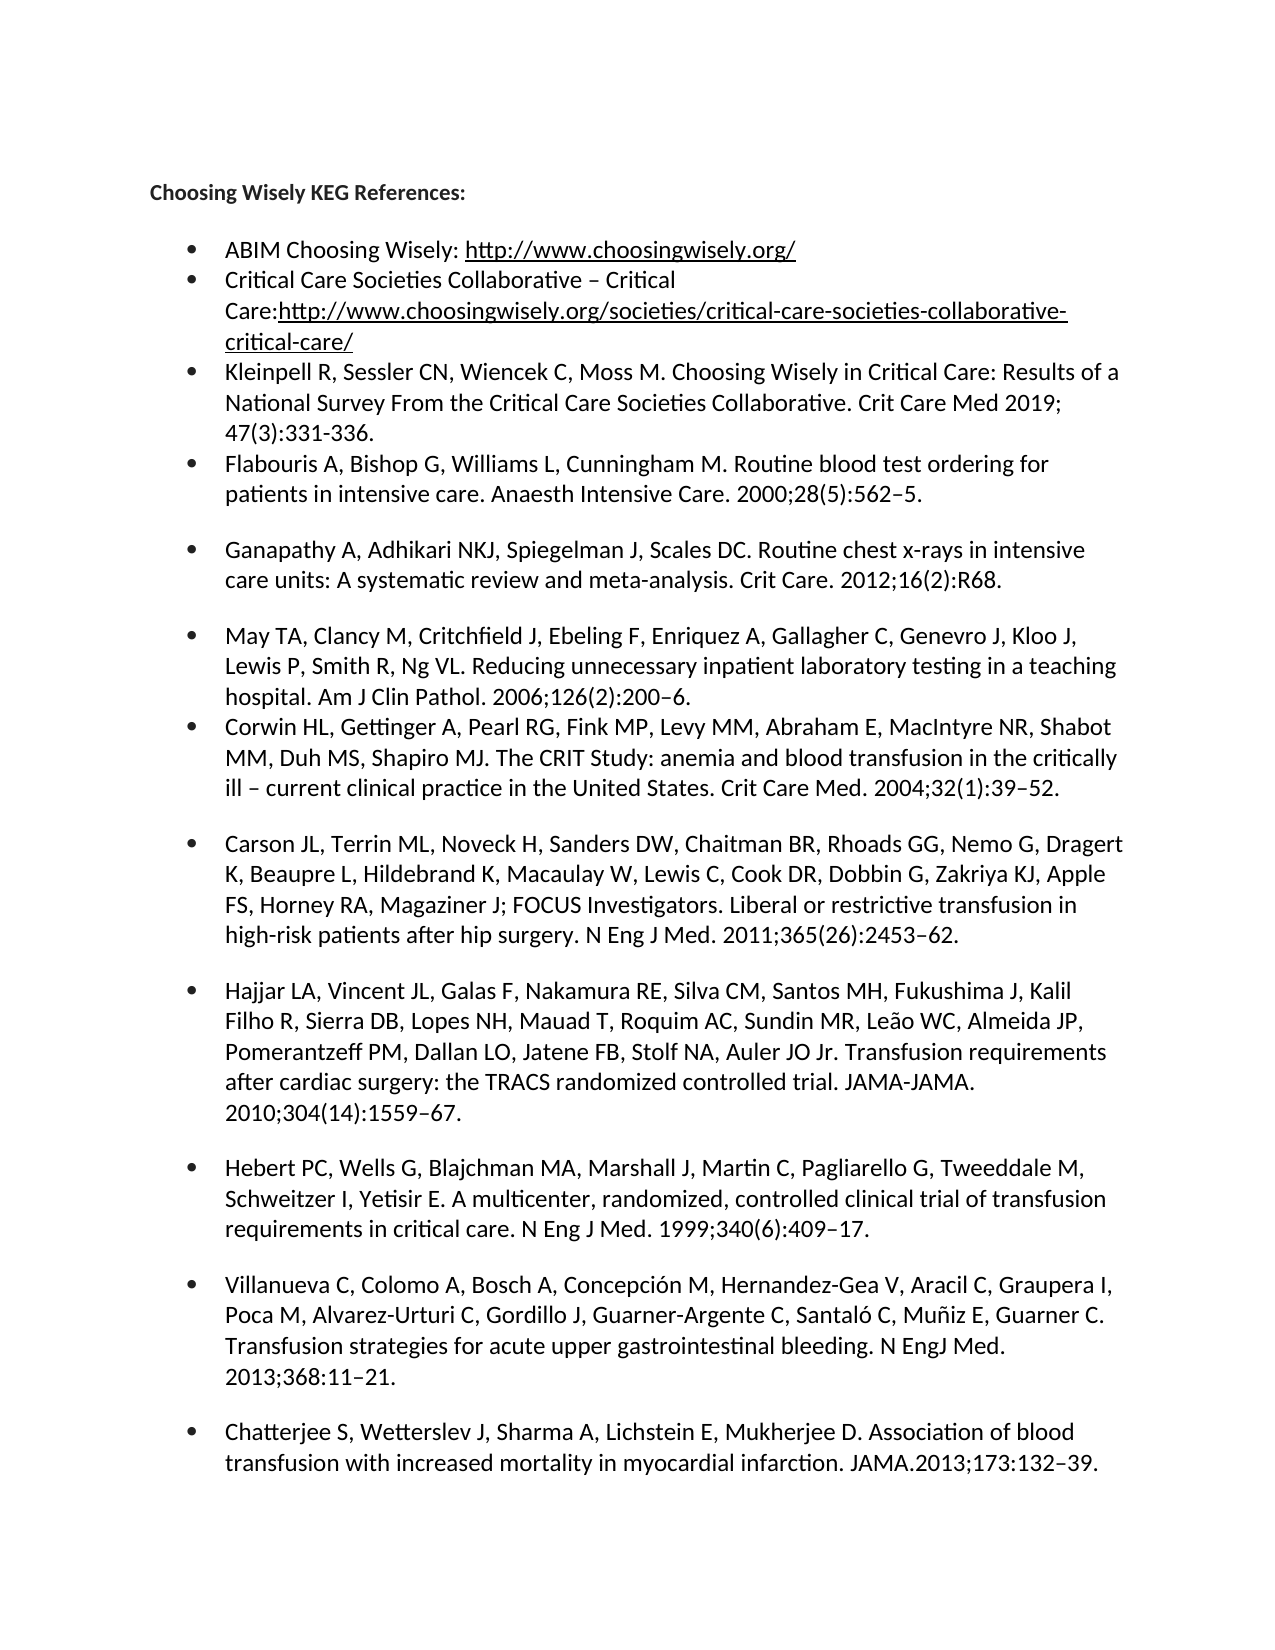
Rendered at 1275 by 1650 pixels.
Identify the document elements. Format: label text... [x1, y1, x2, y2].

list Carson JL, Terrin ML, Noveck H, Sanders DW, Chaitman BR, Rhoads GG, Nemo G, Dragert K, Beaupre L, Hildebrand K, Macaulay W, Lewis C, Cook DR, Dobbin G, Zakriya KJ, Apple FS, Horney RA, Magaziner J; FOCUS Investigators. Liberal or restrictive transfusion in high-risk patients after hip surgery. N Eng J Med. 2011;365(26):2453–62. [187, 828, 1125, 950]
list Ganapathy A, Adhikari NKJ, Spiegelman J, Scales DC. Routine chest x-rays in intensive care units: A systematic review and meta-analysis. Crit Care. 2012;16(2):R68. [187, 534, 1125, 595]
list Critical Care Societies Collaborative – Critical Care:http://www.choosingwisely.org/societies/critical-care-societies-collaborative-critical-care/ [187, 264, 1125, 356]
list ABIM Choosing Wisely: http://www.choosingwisely.org/ [187, 234, 1125, 264]
list Flabouris A, Bishop G, Williams L, Cunningham M. Routine blood test ordering for patients in intensive care. Anaesth Intensive Care. 2000;28(5):562–5. [187, 448, 1125, 509]
list Corwin HL, Gettinger A, Pearl RG, Fink MP, Levy MM, Abraham E, MacIntyre NR, Shabot MM, Duh MS, Shapiro MJ. The CRIT Study: anemia and blood transfusion in the critically ill – current clinical practice in the United States. Crit Care Med. 2004;32(1):39–52. [187, 711, 1125, 803]
list Hebert PC, Wells G, Blajchman MA, Marshall J, Martin C, Pagliarello G, Tweeddale M, Schweitzer I, Yetisir E. A multicenter, randomized, controlled clinical trial of transfusion requirements in critical care. N Eng J Med. 1999;340(6):409–17. [187, 1153, 1125, 1244]
text Choosing Wisely KEG References: [150, 178, 1125, 234]
list May TA, Clancy M, Critchfield J, Ebeling F, Enriquez A, Gallagher C, Genevro J, Kloo J, Lewis P, Smith R, Ng VL. Reducing unnecessary inpatient laboratory testing in a teaching hospital. Am J Clin Pathol. 2006;126(2):200–6. [187, 620, 1125, 711]
list Hajjar LA, Vincent JL, Galas F, Nakamura RE, Silva CM, Santos MH, Fukushima J, Kalil Filho R, Sierra DB, Lopes NH, Mauad T, Roquim AC, Sundin MR, Leão WC, Almeida JP, Pomerantzeff PM, Dallan LO, Jatene FB, Stolf NA, Auler JO Jr. Transfusion requirements after cardiac surgery: the TRACS randomized controlled trial. JAMA-JAMA. 2010;304(14):1559–67. [187, 975, 1125, 1128]
list Chatterjee S, Wetterslev J, Sharma A, Lichstein E, Mukherjee D. Association of blood transfusion with increased mortality in myocardial infarction. JAMA.2013;173:132–39. [187, 1416, 1125, 1477]
list Villanueva C, Colomo A, Bosch A, Concepción M, Hernandez-Gea V, Aracil C, Graupera I, Poca M, Alvarez-Urturi C, Gordillo J, Guarner-Argente C, Santaló C, Muñiz E, Guarner C. Transfusion strategies for acute upper gastrointestinal bleeding. N EngJ Med. 2013;368:11–21. [187, 1269, 1125, 1391]
list Kleinpell R, Sessler CN, Wiencek C, Moss M. Choosing Wisely in Critical Care: Results of a National Survey From the Critical Care Societies Collaborative. Crit Care Med 2019; 47(3):331-336. [187, 356, 1125, 448]
